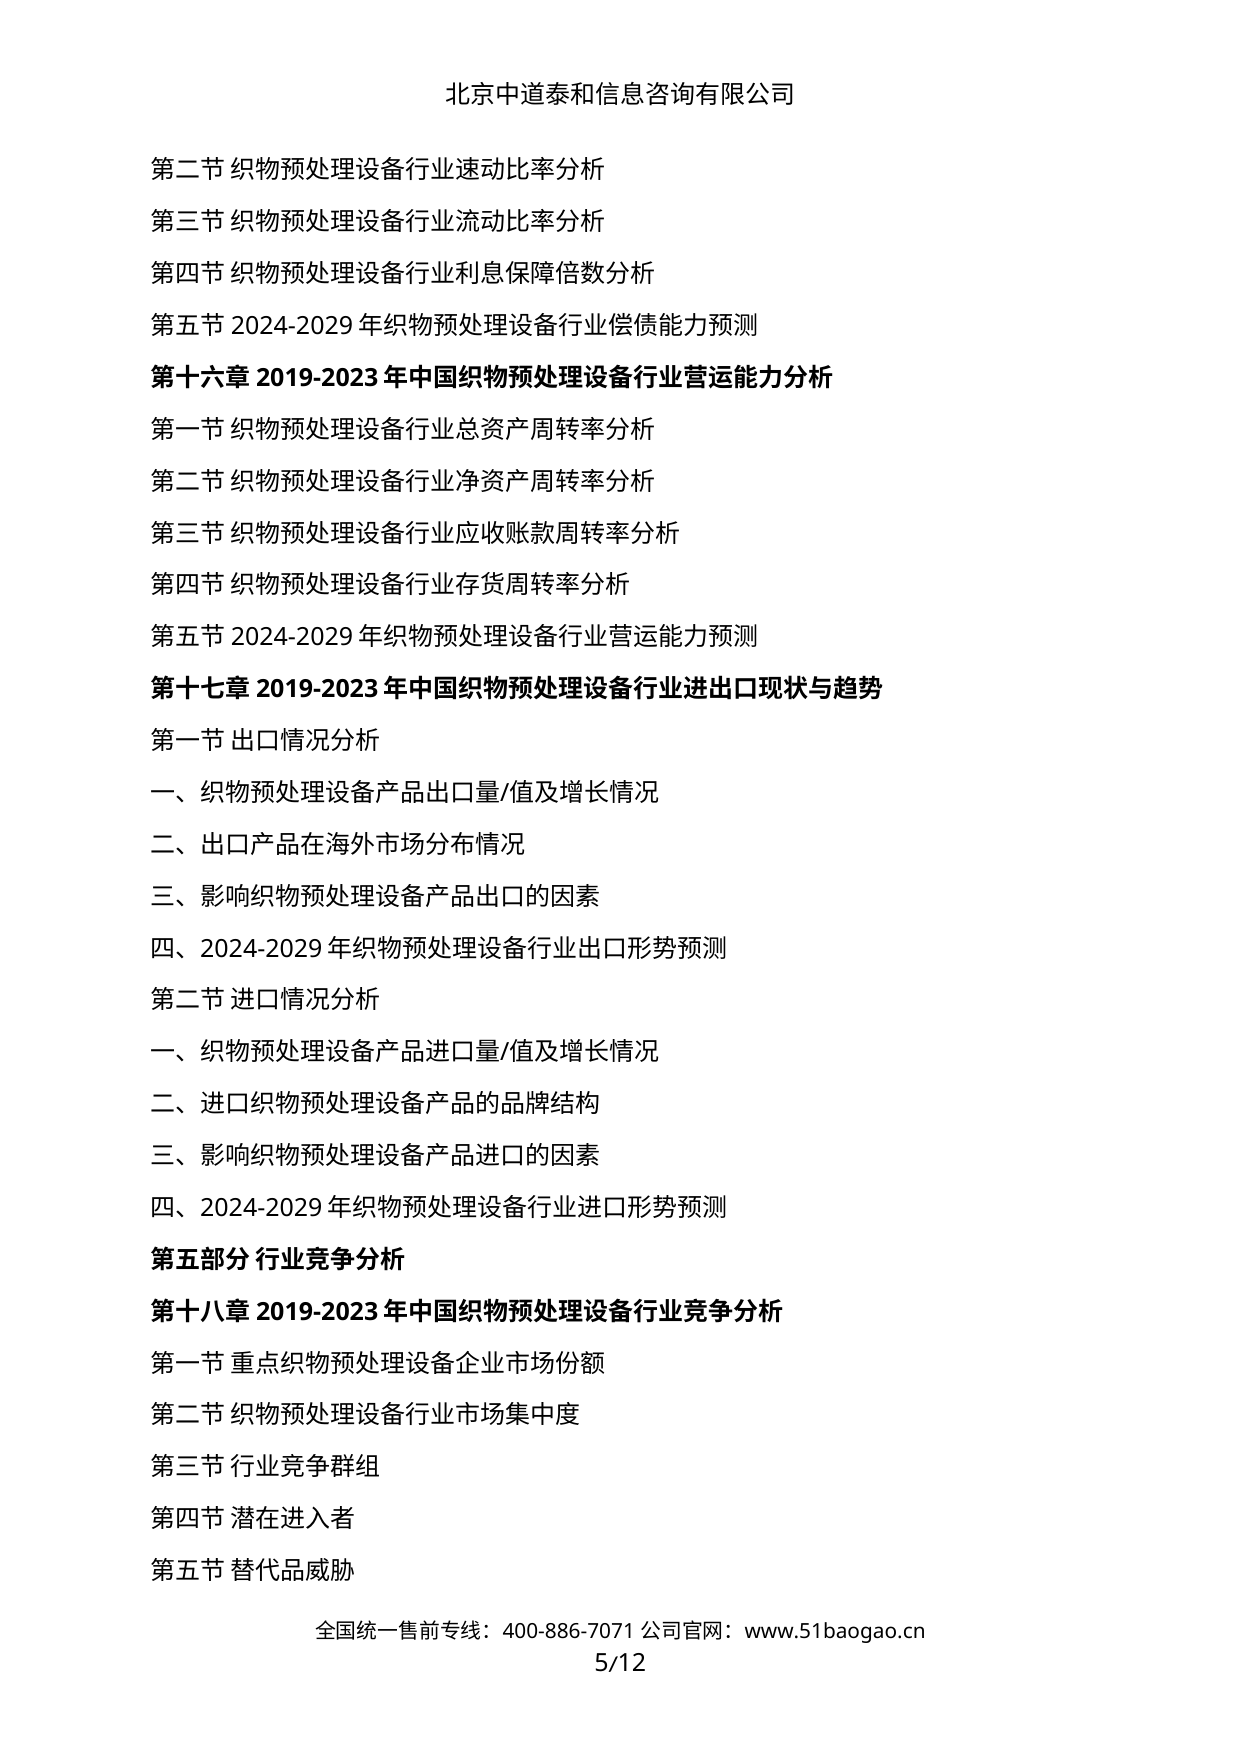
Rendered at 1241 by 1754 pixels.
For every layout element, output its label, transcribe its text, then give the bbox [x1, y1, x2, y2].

text 第四节 织物预处理设备行业利息保障倍数分析 [150, 254, 1090, 290]
text 一、织物预处理设备产品进口量/值及增长情况 [150, 1032, 1090, 1068]
text 四、2024-2029年织物预处理设备行业进口形势预测 [150, 1187, 1090, 1224]
text 第五节 2024-2029年织物预处理设备行业营运能力预测 [150, 617, 1090, 653]
text 第五节 2024-2029年织物预处理设备行业偿债能力预测 [150, 306, 1090, 342]
text 第十六章 2019-2023年中国织物预处理设备行业营运能力分析 [150, 357, 1090, 394]
text 三、影响织物预处理设备产品出口的因素 [150, 876, 1090, 912]
text 第二节 织物预处理设备行业市场集中度 [150, 1395, 1090, 1431]
text 第三节 行业竞争群组 [150, 1447, 1090, 1483]
text 第二节 织物预处理设备行业速动比率分析 [150, 150, 1090, 186]
text 第五部分 行业竞争分析 [150, 1239, 1090, 1276]
text 第四节 潜在进入者 [150, 1499, 1090, 1535]
text 二、出口产品在海外市场分布情况 [150, 824, 1090, 861]
text 二、进口织物预处理设备产品的品牌结构 [150, 1084, 1090, 1120]
text 第二节 进口情况分析 [150, 980, 1090, 1016]
text 第四节 织物预处理设备行业存货周转率分析 [150, 565, 1090, 601]
text 第一节 织物预处理设备行业总资产周转率分析 [150, 409, 1090, 446]
text 第五节 替代品威胁 [150, 1551, 1090, 1587]
text 一、织物预处理设备产品出口量/值及增长情况 [150, 772, 1090, 809]
text 第三节 织物预处理设备行业应收账款周转率分析 [150, 513, 1090, 549]
text 第三节 织物预处理设备行业流动比率分析 [150, 202, 1090, 238]
text 三、影响织物预处理设备产品进口的因素 [150, 1136, 1090, 1172]
text 第十八章 2019-2023年中国织物预处理设备行业竞争分析 [150, 1291, 1090, 1327]
text 第十七章 2019-2023年中国织物预处理设备行业进出口现状与趋势 [150, 669, 1090, 705]
text 第一节 重点织物预处理设备企业市场份额 [150, 1343, 1090, 1379]
text 第二节 织物预处理设备行业净资产周转率分析 [150, 461, 1090, 497]
text 四、2024-2029年织物预处理设备行业出口形势预测 [150, 928, 1090, 964]
text 第一节 出口情况分析 [150, 721, 1090, 757]
